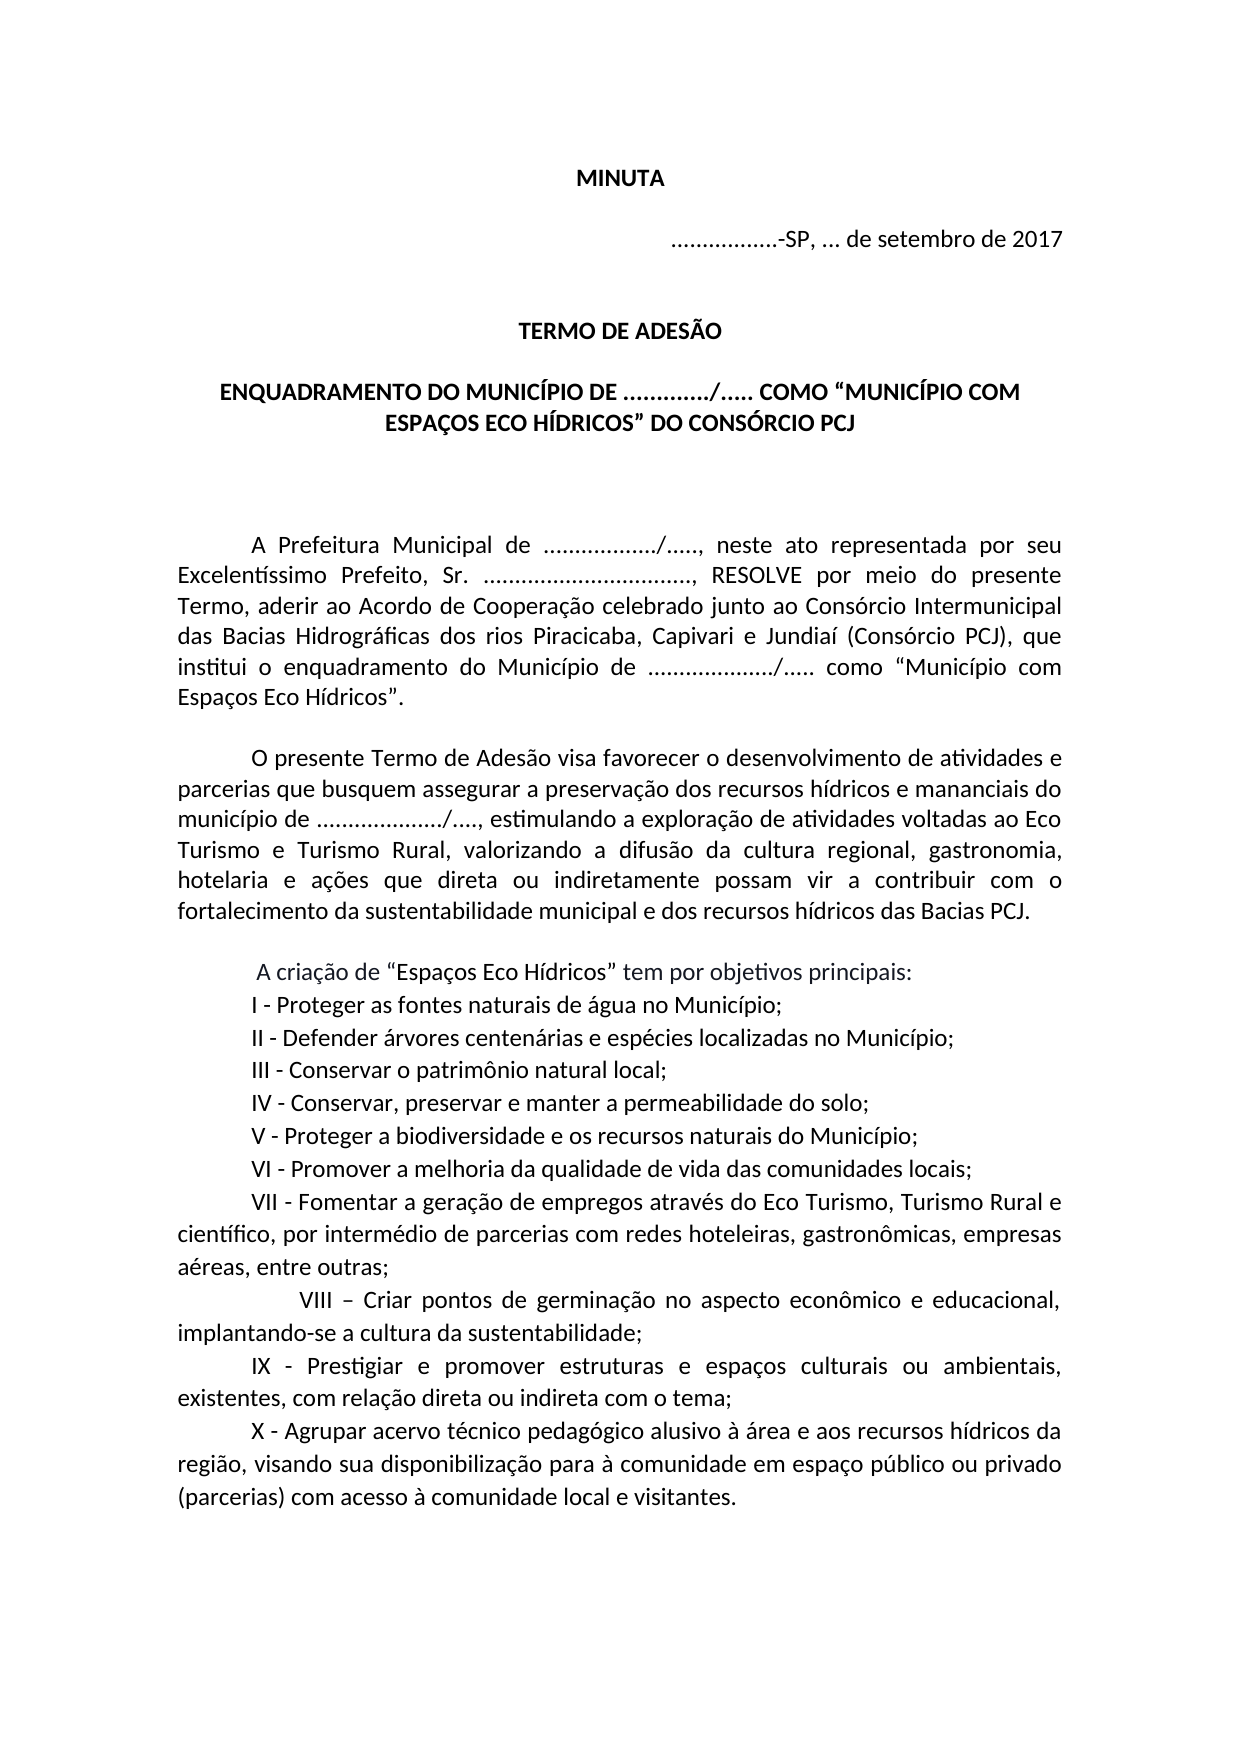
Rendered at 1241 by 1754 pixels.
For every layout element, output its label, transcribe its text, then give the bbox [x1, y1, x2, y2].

text A Prefeitura Municipal de ................../....., neste ato representada por seu Excelentíssimo Prefeito, Sr. ................................., RESOLVE por meio do presente Termo, aderir ao Acordo de Cooperação celebrado junto ao Consórcio Intermunicipal das Bacias Hidrográficas dos rios Piracicaba, Capivari e Jundiaí (Consórcio PCJ), que institui o enquadramento do Município de ..................../..... como “Município com Espaços Eco Hídricos”. [177, 529, 1063, 712]
text ENQUADRAMENTO DO MUNICÍPIO DE ............./..... COMO “MUNICÍPIO COM ESPAÇOS ECO HÍDRICOS” DO CONSÓRCIO PCJ [177, 376, 1063, 437]
text IX - Prestigiar e promover estruturas e espaços culturais ou ambientais, existentes, com relação direta ou indireta com o tema; [177, 1347, 1063, 1413]
text VII - Fomentar a geração de empregos através do Eco Turismo, Turismo Rural e científico, por intermédio de parcerias com redes hoteleiras, gastronômicas, empresas aéreas, entre outras; [177, 1183, 1063, 1282]
text A criação de “Espaços Eco Hídricos” tem por objetivos principais: [177, 956, 1063, 987]
text MINUTA [177, 162, 1063, 193]
text II - Defender árvores centenárias e espécies localizadas no Município; [177, 1019, 1063, 1052]
text .................-SP, ... de setembro de 2017 [177, 223, 1063, 254]
text VIII – Criar pontos de germinação no aspecto econômico e educacional, implantando-se a cultura da sustentabilidade; [177, 1282, 1063, 1347]
text V - Proteger a biodiversidade e os recursos naturais do Município; [177, 1118, 1063, 1151]
text VI - Promover a melhoria da qualidade de vida das comunidades locais; [177, 1151, 1063, 1183]
text I - Proteger as fontes naturais de água no Município; [177, 987, 1063, 1019]
text III - Conservar o patrimônio natural local; [177, 1052, 1063, 1085]
text TERMO DE ADESÃO [177, 315, 1063, 346]
text O presente Termo de Adesão visa favorecer o desenvolvimento de atividades e parcerias que busquem assegurar a preservação dos recursos hídricos e mananciais do município de ..................../...., estimulando a exploração de atividades voltadas ao Eco Turismo e Turismo Rural, valorizando a difusão da cultura regional, gastronomia, hotelaria e ações que direta ou indiretamente possam vir a contribuir com o fortalecimento da sustentabilidade municipal e dos recursos hídricos das Bacias PCJ. [177, 742, 1063, 926]
text X - Agrupar acervo técnico pedagógico alusivo à área e aos recursos hídricos da região, visando sua disponibilização para à comunidade em espaço público ou privado (parcerias) com acesso à comunidade local e visitantes. [177, 1413, 1063, 1512]
text IV - Conservar, preservar e manter a permeabilidade do solo; [177, 1085, 1063, 1118]
